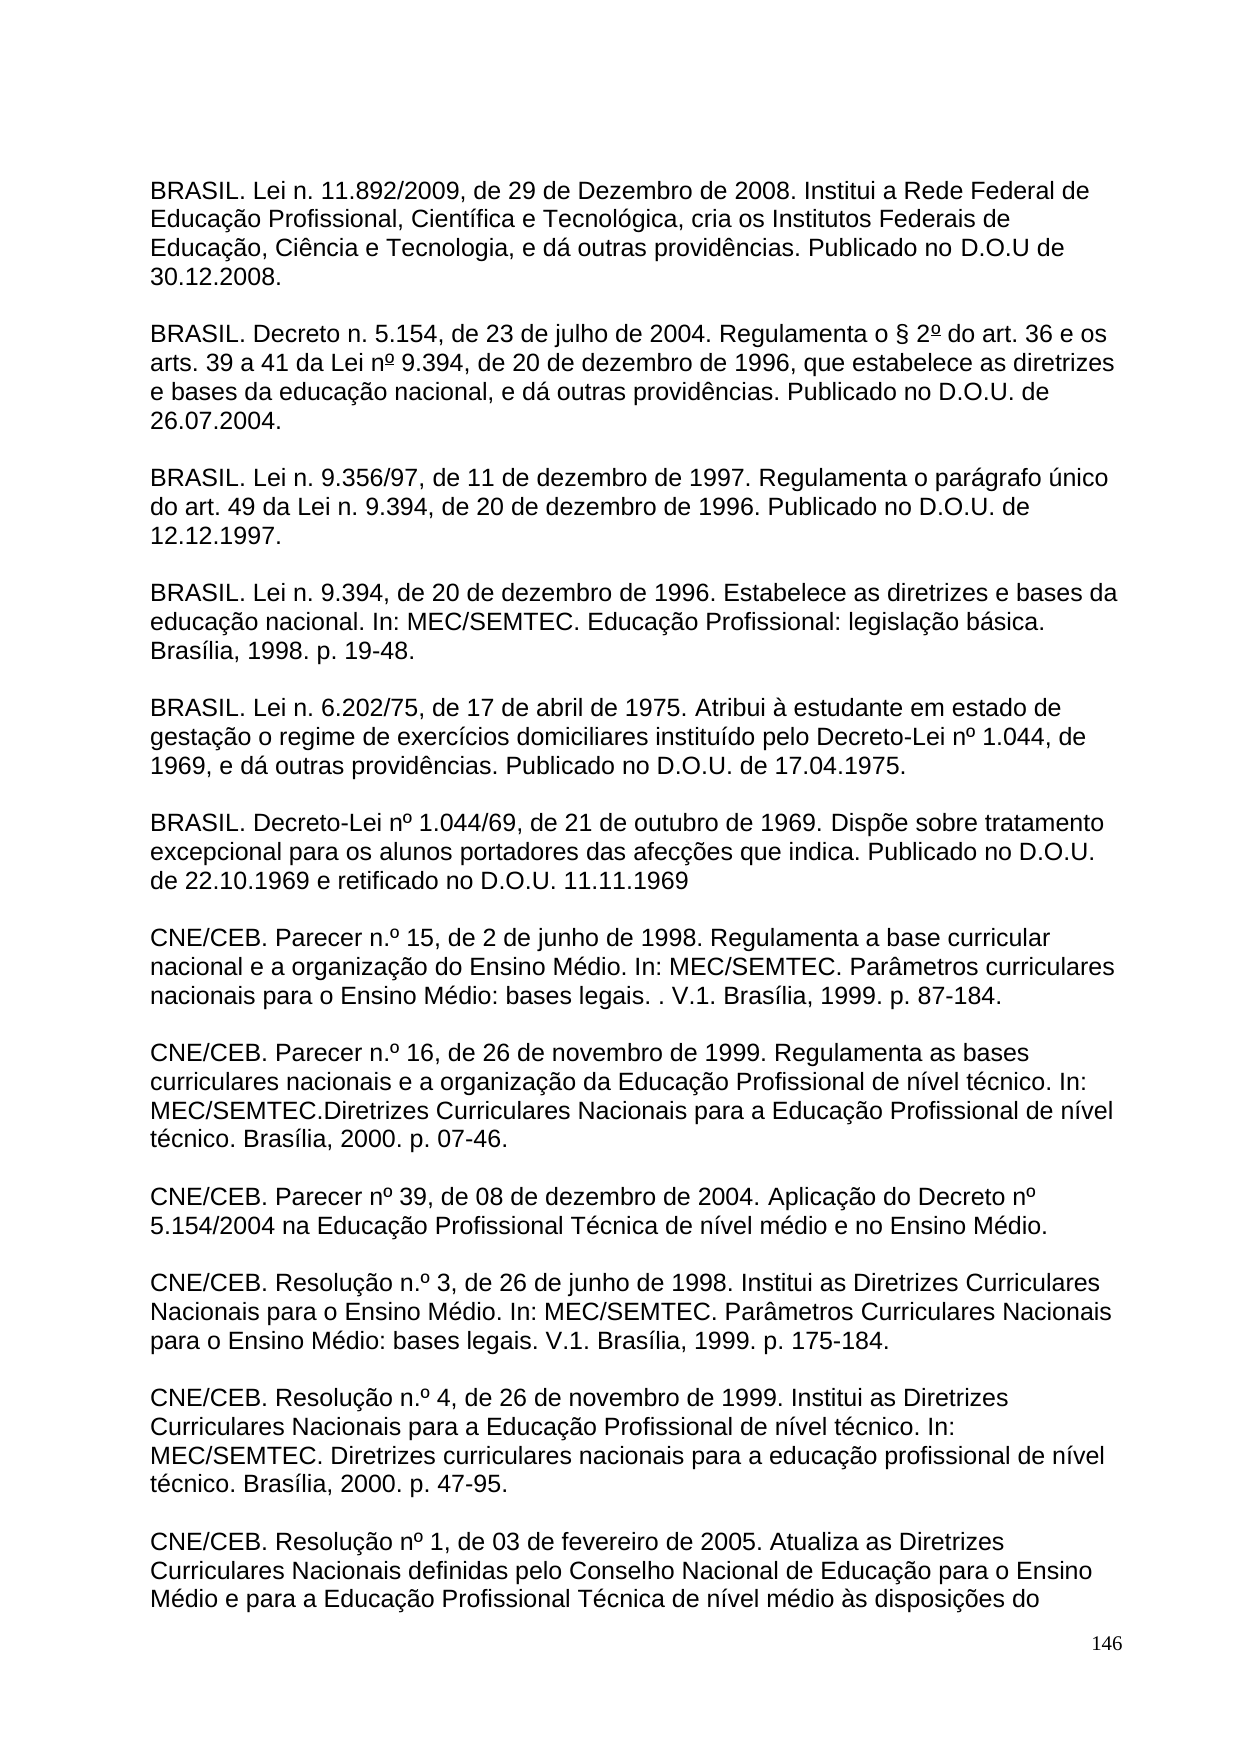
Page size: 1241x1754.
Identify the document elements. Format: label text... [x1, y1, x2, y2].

text CNE/CEB. Parecer n.º 15, de 2 de junho de 1998. Regulamenta a base curricular nacional e a organização do Ensino Médio. In: MEC/SEMTEC. Parâmetros curriculares nacionais para o Ensino Médio: bases legais. . V.1. Brasília, 1999. p. 87-184. [150, 923, 1122, 1009]
text CNE/CEB. Parecer n.º 16, de 26 de novembro de 1999. Regulamenta as bases curriculares nacionais e a organização da Educação Profissional de nível técnico. In: MEC/SEMTEC.Diretrizes Curriculares Nacionais para a Educação Profissional de nível técnico. Brasília, 2000. p. 07-46. [150, 1038, 1122, 1153]
text BRASIL. Lei n. 6.202/75, de 17 de abril de 1975. Atribui à estudante em estado de gestação o regime de exercícios domiciliares instituído pelo Decreto-Lei nº 1.044, de 1969, e dá outras providências. Publicado no D.O.U. de 17.04.1975. [150, 693, 1122, 779]
text BRASIL. Lei n. 9.394, de 20 de dezembro de 1996. Estabelece as diretrizes e bases da educação nacional. In: MEC/SEMTEC. Educação Profissional: legislação básica. Brasília, 1998. p. 19-48. [150, 578, 1122, 664]
text CNE/CEB. Resolução n.º 3, de 26 de junho de 1998. Institui as Diretrizes Curriculares Nacionais para o Ensino Médio. In: MEC/SEMTEC. Parâmetros Curriculares Nacionais para o Ensino Médio: bases legais. V.1. Brasília, 1999. p. 175-184. [150, 1268, 1122, 1354]
text BRASIL. Lei n. 11.892/2009, de 29 de Dezembro de 2008. Institui a Rede Federal de Educação Profissional, Científica e Tecnológica, cria os Institutos Federais de Educação, Ciência e Tecnologia, e dá outras providências. Publicado no D.O.U de 30.12.2008. [150, 176, 1122, 291]
text BRASIL. Decreto-Lei nº 1.044/69, de 21 de outubro de 1969. Dispõe sobre tratamento excepcional para os alunos portadores das afecções que indica. Publicado no D.O.U. de 22.10.1969 e retificado no D.O.U. 11.11.1969 [150, 808, 1122, 894]
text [150, 1527, 1122, 1613]
text CNE/CEB. Resolução n.º 4, de 26 de novembro de 1999. Institui as Diretrizes Curriculares Nacionais para a Educação Profissional de nível técnico. In: MEC/SEMTEC. Diretrizes curriculares nacionais para a educação profissional de nível técnico. Brasília, 2000. p. 47-95. [150, 1383, 1122, 1498]
text CNE/CEB. Parecer nº 39, de 08 de dezembro de 2004. Aplicação do Decreto nº 5.154/2004 na Educação Profissional Técnica de nível médio e no Ensino Médio. [150, 1182, 1122, 1239]
text BRASIL. Lei n. 9.356/97, de 11 de dezembro de 1997. Regulamenta o parágrafo único do art. 49 da Lei n. 9.394, de 20 de dezembro de 1996. Publicado no D.O.U. de 12.12.1997. [150, 463, 1122, 549]
text BRASIL. Decreto n. 5.154, de 23 de julho de 2004. Regulamenta o § 2º do art. 36 e os arts. 41 da Lei nº 9.394, de 20 de dezembro de 1996, que estabelece as diretrizes e bases da educação nacional, e dá outras providências. Publicado no D.O.U. de 26.07.2004. [150, 319, 1122, 434]
